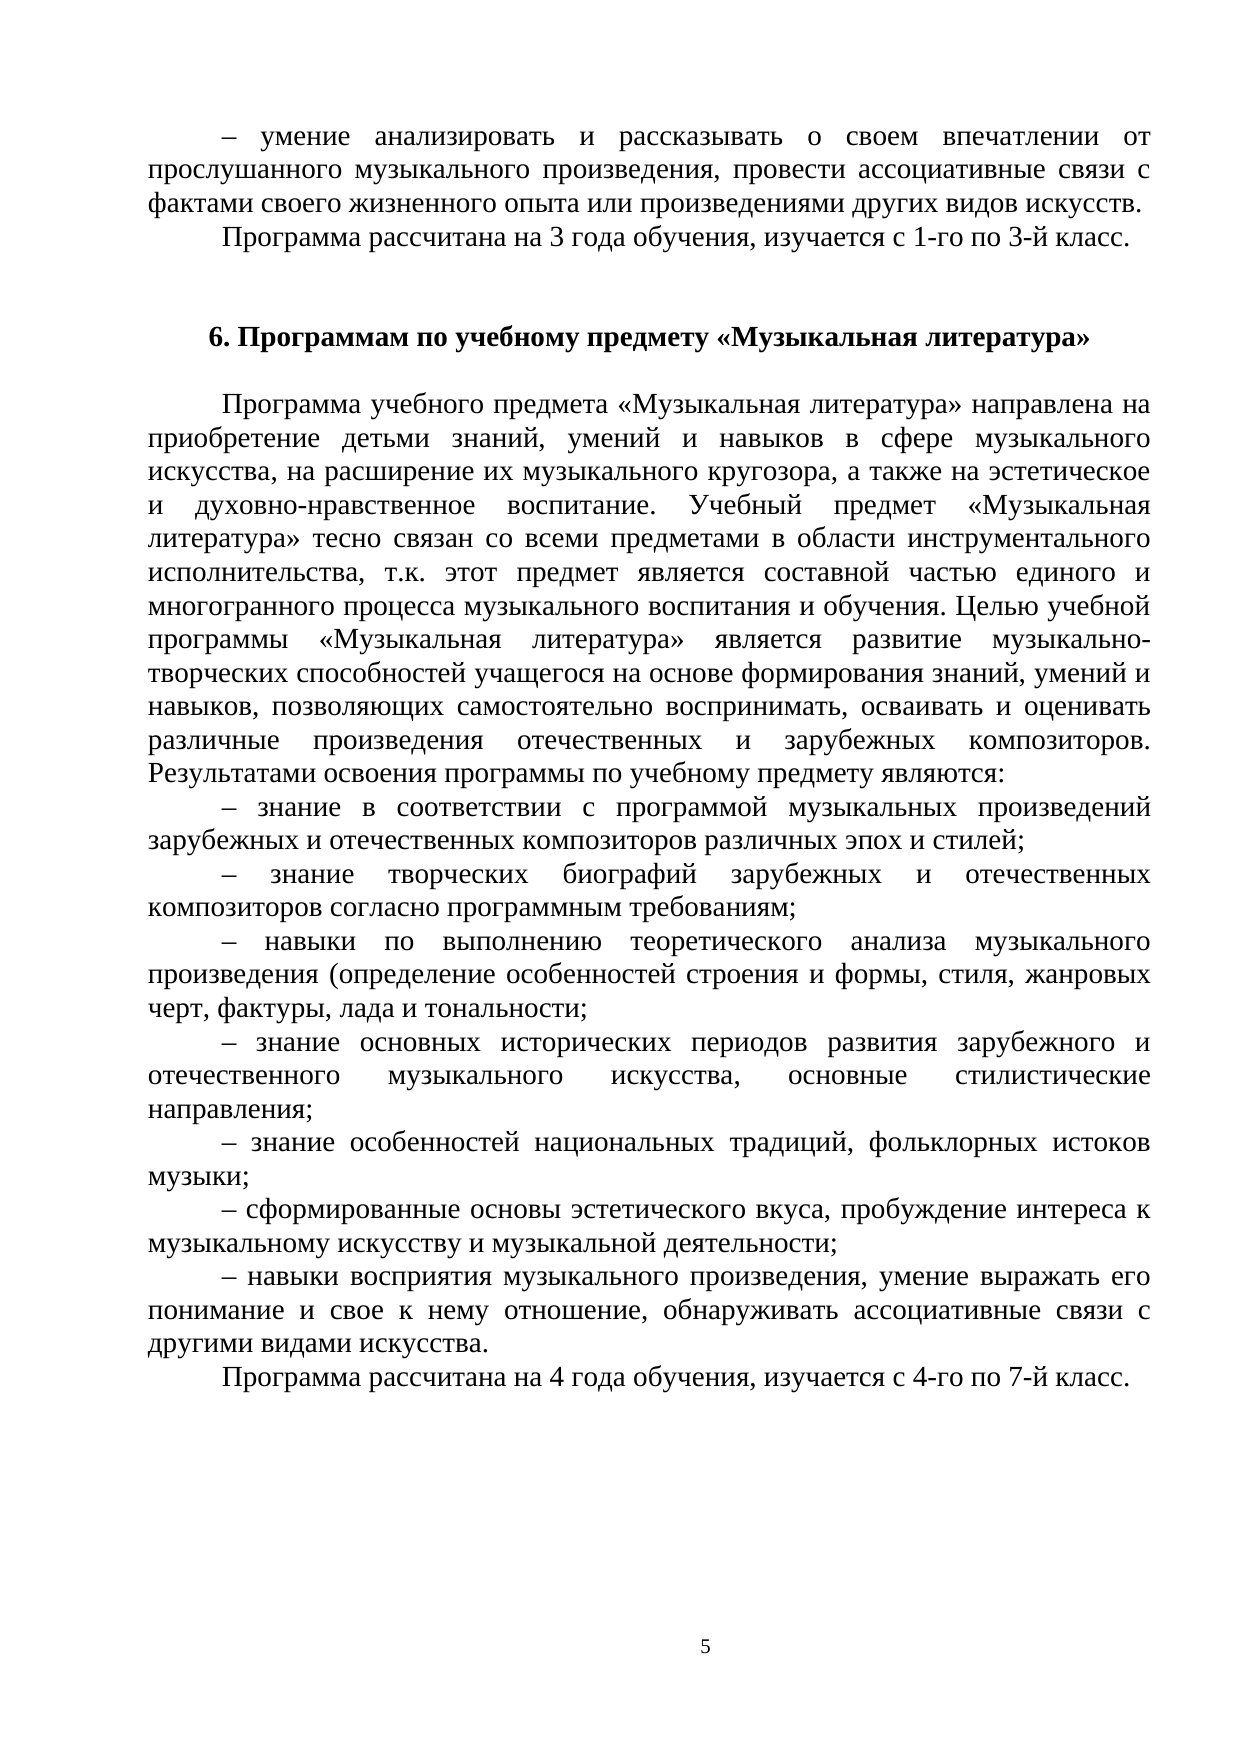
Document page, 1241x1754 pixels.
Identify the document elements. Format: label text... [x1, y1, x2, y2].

text – знание особенностей национальных традиций, фольклорных истоков музыки; [148, 1124, 1152, 1191]
text – навыки восприятия музыкального произведения, умение выражать его понимание и свое к нему отношение, обнаруживать ассоциативные связи с другими видами искусства. [148, 1258, 1152, 1359]
text 6. Программам по учебному предмету «Музыкальная литература» [148, 319, 1152, 353]
text Программа учебного предмета «Музыкальная литература» направлена на приобретение детьми знаний, умений и навыков в сфере музыкального искусства, на расширение их музыкального кругозора, а также на эстетическое и духовно-нравственное воспитание. Учебный предмет «Музыкальная литература» тесно связан со всеми предметами в области инструментального исполнительства, т.к. этот предмет является составной частью единого и многогранного процесса музыкального воспитания и обучения. Целью учебной программы «Музыкальная литература» является развитие музыкально-творческих способностей учащегося на основе формирования знаний, умений и навыков, позволяющих самостоятельно воспринимать, осваивать и оценивать различные произведения отечественных и зарубежных композиторов. Результатами освоения программы по учебному предмету являются: [148, 386, 1152, 789]
text – сформированные основы эстетического вкуса, пробуждение интереса к музыкальному искусству и музыкальной деятельности; [148, 1191, 1152, 1258]
text Программа рассчитана на 4 года обучения, изучается с 4-го по 7-й класс. [148, 1359, 1152, 1393]
text – умение анализировать и рассказывать о своем впечатлении от прослушанного музыкального произведения, провести ассоциативные связи с фактами своего жизненного опыта или произведениями других видов искусств. [148, 118, 1152, 219]
text – навыки по выполнению теоретического анализа музыкального произведения (определение особенностей строения и формы, стиля, жанровых черт, фактуры, лада и тональности; [148, 923, 1152, 1024]
text – знание основных исторических периодов развития зарубежного и отечественного музыкального искусства, основные стилистические направления; [148, 1024, 1152, 1124]
text – знание в соответствии с программой музыкальных произведений зарубежных и отечественных композиторов различных эпох и стилей; [148, 789, 1152, 856]
text Программа рассчитана на 3 года обучения, изучается с 1-го по 3-й класс. [148, 219, 1152, 252]
text – знание творческих биографий зарубежных и отечественных композиторов согласно программным требованиям; [148, 856, 1152, 923]
